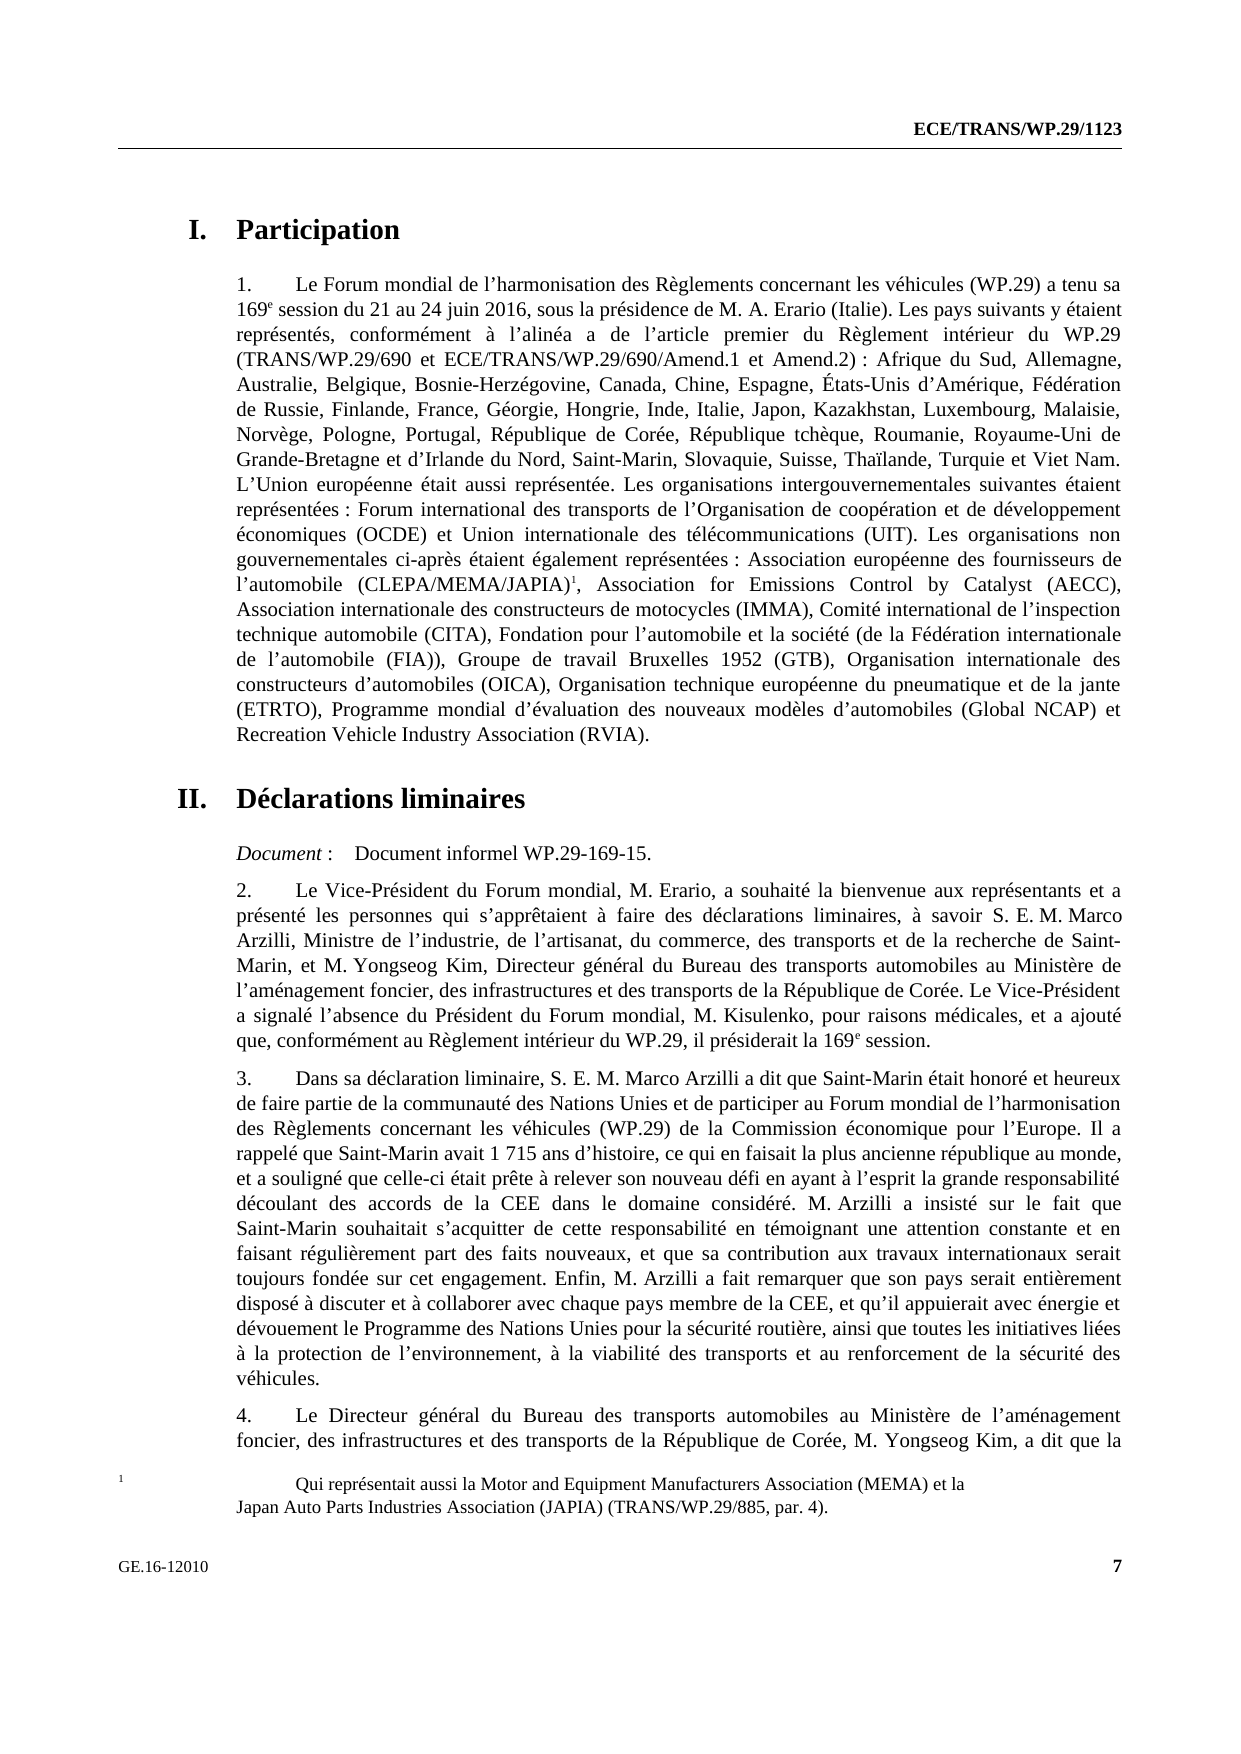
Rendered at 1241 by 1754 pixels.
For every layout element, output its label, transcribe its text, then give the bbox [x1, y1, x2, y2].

text II. Déclarations liminaires [118, 783, 1004, 815]
text Document : Document informel WP.29-169-15. [236, 840, 1004, 865]
text I. Participation [118, 215, 1004, 246]
text Le Forum mondial de l’harmonisation des Règlements concernant les véhicules (WP.29) a tenu sa 169e session du 21 au 24 juin 2016, sous la présidence de M. A. Erario (Italie). Les pays suivants y étaient représentés, conformément à l’alinéa a de l’article premier du Règlement intérieur du WP.29 (TRANS/WP.29/690 et ECE/TRANS/WP.29/690/Amend.1 et Amend.2) : Afrique du Sud, Allemagne, Australie, Belgique, Bosnie-Herzégovine, Canada, Chine, Espagne, États-Unis d’Amérique, Fédération de Russie, Finlande, France, Géorgie, Hongrie, Inde, Italie, Japon, Kazakhstan, Luxembourg, Malaisie, Norvège, Pologne, Portugal, République de Corée, République tchèque, Roumanie, Royaume-Uni de Grande-Bretagne et d’Irlande du Nord, Saint-Marin, Slovaquie, Suisse, Thaïlande, Turquie et Viet Nam. L’Union européenne était aussi représentée. Les organisations intergouvernementales suivantes étaient représentées : Forum international des transports de l’Organisation de coopération et de développement économiques (OCDE) et Union internationale des télécommunications (UIT). Les organisations non gouvernementales ci-après étaient également représentées : Association européenne des fournisseurs de l’automobile (CLEPA/MEMA/JAPIA), Association for Emissions Control by Catalyst (AECC), Association internationale des constructeurs de motocycles (IMMA), Comité international de l’inspection technique automobile (CITA), Fondation pour l’automobile et la société (de la Fédération internationale de l’automobile (FIA)), Groupe de travail Bruxelles 1952 (GTB), Organisation internationale des constructeurs d’automobiles (OICA), Organisation technique européenne du pneumatique et de la jante (ETRTO), Programme mondial d’évaluation des nouveaux modèles d’automobiles (Global NCAP) et Recreation Vehicle Industry Association (RVIA). [236, 271, 1122, 746]
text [236, 1402, 1122, 1452]
text Dans sa déclaration liminaire, S. E. M. Marco Arzilli a dit que Saint-Marin était honoré et heureux de faire partie de la communauté des Nations Unies et de participer au Forum mondial de l’harmonisation des Règlements concernant les véhicules (WP.29) de la Commission économique pour l’Europe. Il a rappelé que Saint-Marin avait 1 715 ans d’histoire, ce qui en faisait la plus ancienne république au monde, et a souligné que celle-ci était prête à relever son nouveau défi en ayant à l’esprit la grande responsabilité découlant des accords de la CEE dans le domaine considéré. M. Arzilli a insisté sur le fait que Saint-Marin souhaitait s’acquitter de cette responsabilité en témoignant une attention constante et en faisant régulièrement part des faits nouveaux, et que sa contribution aux travaux internationaux serait toujours fondée sur cet engagement. Enfin, M. Arzilli a fait remarquer que son pays serait entièrement disposé à discuter et à collaborer avec chaque pays membre de la CEE, et qu’il appuierait avec énergie et dévouement le Programme des Nations Unies pour la sécurité routière, ainsi que toutes les initiatives liées à la protection de l’environnement, à la viabilité des transports et au renforcement de la sécurité des véhicules. [236, 1065, 1122, 1390]
text Le Vice-Président du Forum mondial, M. Erario, a souhaité la bienvenue aux représentants et a présenté les personnes qui s’apprêtaient à faire des déclarations liminaires, à savoir S. E. M. Marco Arzilli, Ministre de l’industrie, de l’artisanat, du commerce, des transports et de la recherche de Saint-Marin, et M. Yongseog Kim, Directeur général du Bureau des transports automobiles au Ministère de l’aménagement foncier, des infrastructures et des transports de la République de Corée. Le Vice-Président a signalé l’absence du Président du Forum mondial, M. Kisulenko, pour raisons médicales, et a ajouté que, conformément au Règlement intérieur du WP.29, il présiderait la 169e session. [236, 877, 1122, 1052]
